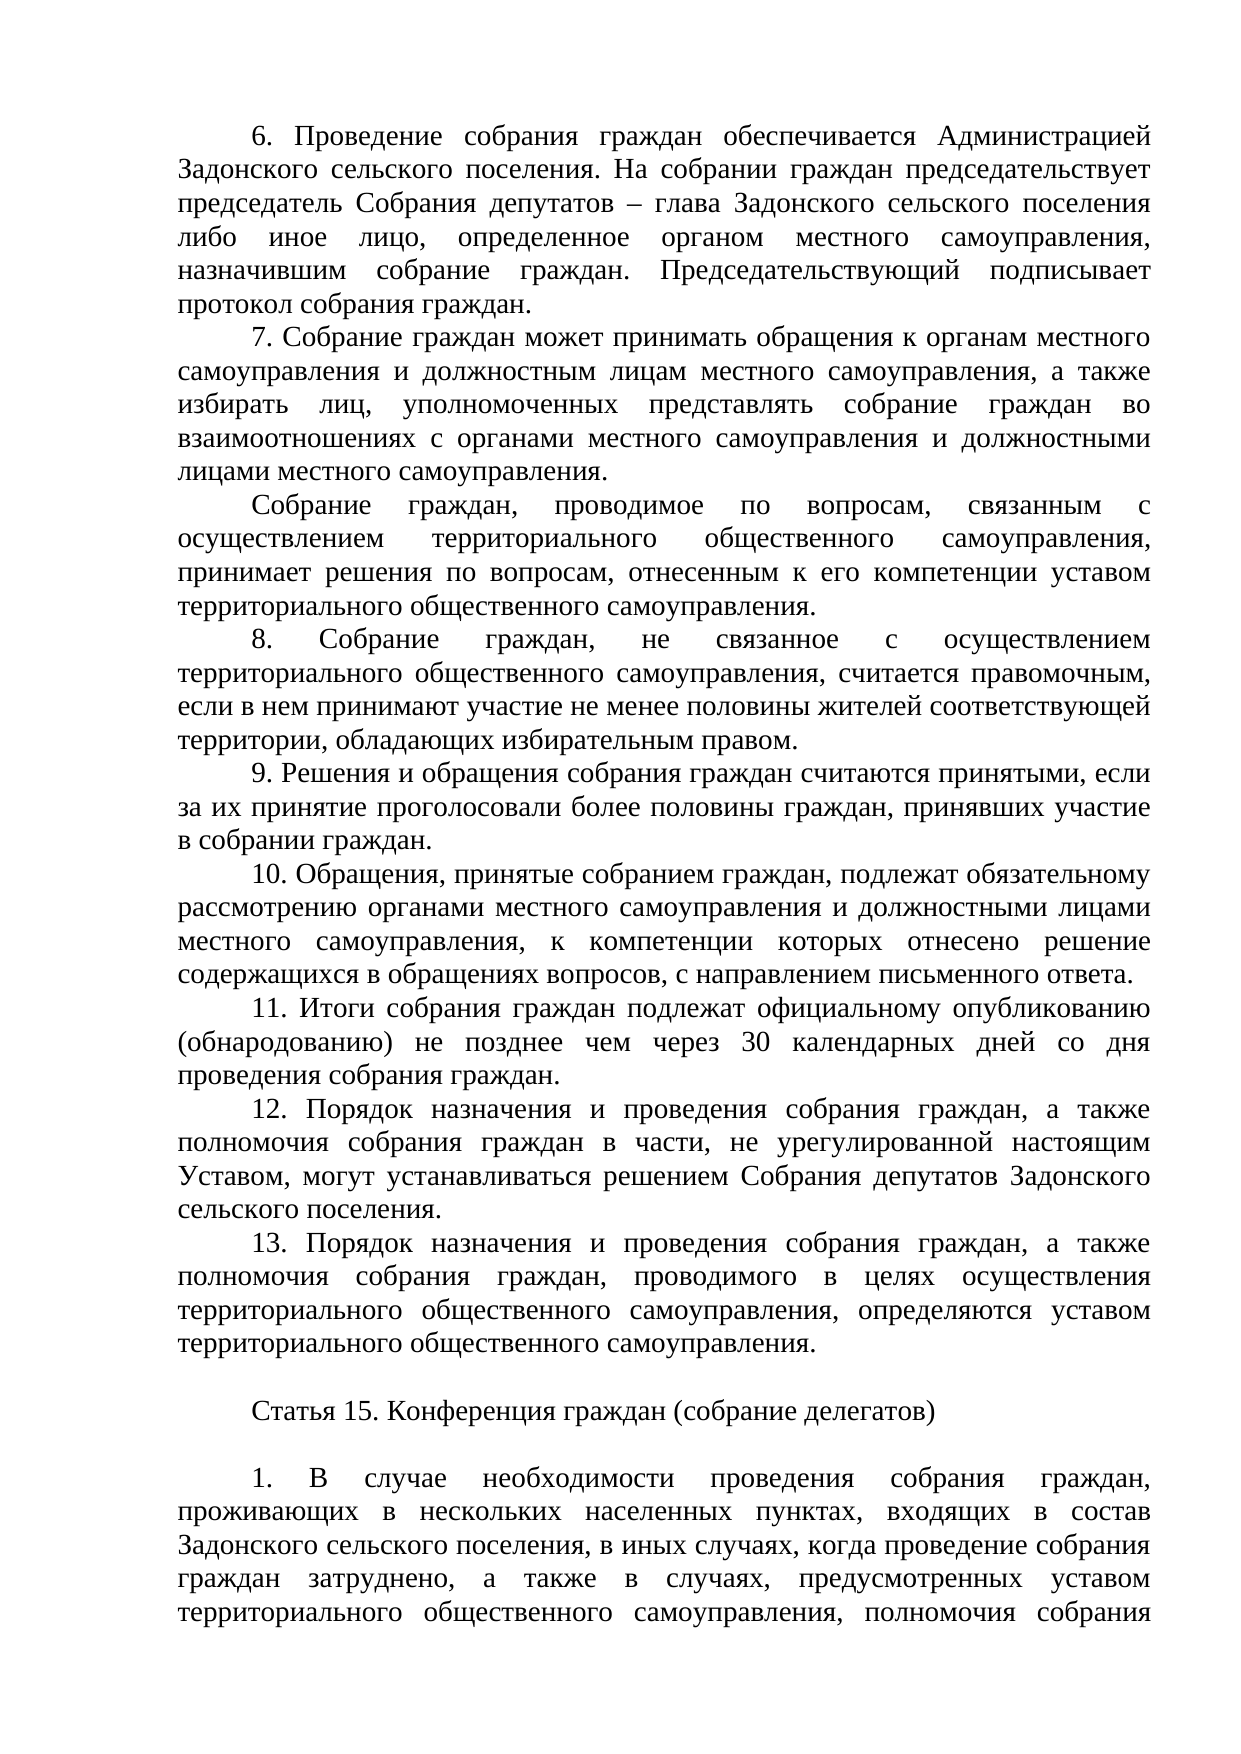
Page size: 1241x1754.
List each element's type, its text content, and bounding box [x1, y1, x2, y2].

text 10. Обращения, принятые собранием граждан, подлежат обязательному рассмотрению органами местного самоуправления и должностными лицами местного самоуправления, к компетенции которых отнесено решение содержащихся в обращениях вопросов, с направлением письменного ответа. [177, 856, 1152, 990]
text 13. Порядок назначения и проведения собрания граждан, а также полномочия собрания граждан, проводимого в целях осуществления территориального общественного самоуправления, определяются уставом территориального общественного самоуправления. [177, 1225, 1152, 1359]
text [177, 1460, 1152, 1627]
text 12. Порядок назначения и проведения собрания граждан, а также полномочия собрания граждан в части, не урегулированной настоящим Уставом, могут устанавливаться решением Собрания депутатов Задонского сельского поселения. [177, 1091, 1152, 1225]
text 7. Собрание граждан может принимать обращения к органам местного самоуправления и должностным лицам местного самоуправления, а также избирать лиц, уполномоченных представлять собрание граждан во взаимоотношениях с органами местного самоуправления и должностными лицами местного самоуправления. [177, 319, 1152, 487]
text 8. Собрание граждан, не связанное с осуществлением территориального общественного самоуправления, считается правомочным, если в нем принимают участие не менее половины жителей соответствующей территории, обладающих избирательным правом. [177, 621, 1152, 755]
text Собрание граждан, проводимое по вопросам, связанным с осуществлением территориального общественного самоуправления, принимает решения по вопросам, отнесенным к его компетенции уставом территориального общественного самоуправления. [177, 487, 1152, 621]
text 6. Проведение собрания граждан обеспечивается Администрацией Задонского сельского поселения. На собрании граждан председательствует председатель Собрания депутатов – глава Задонского сельского поселения либо иное лицо, определенное органом местного самоуправления, назначившим собрание граждан. Председательствующий подписывает протокол собрания граждан. [177, 118, 1152, 319]
text Статья 15. Конференция граждан (собрание делегатов) [177, 1393, 1152, 1426]
text 11. Итоги собрания граждан подлежат официальному опубликованию (обнародованию) не позднее чем через 30 календарных дней со дня проведения собрания граждан. [177, 990, 1152, 1091]
text 9. Решения и обращения собрания граждан считаются принятыми, если за их принятие проголосовали более половины граждан, принявших участие в собрании граждан. [177, 755, 1152, 856]
